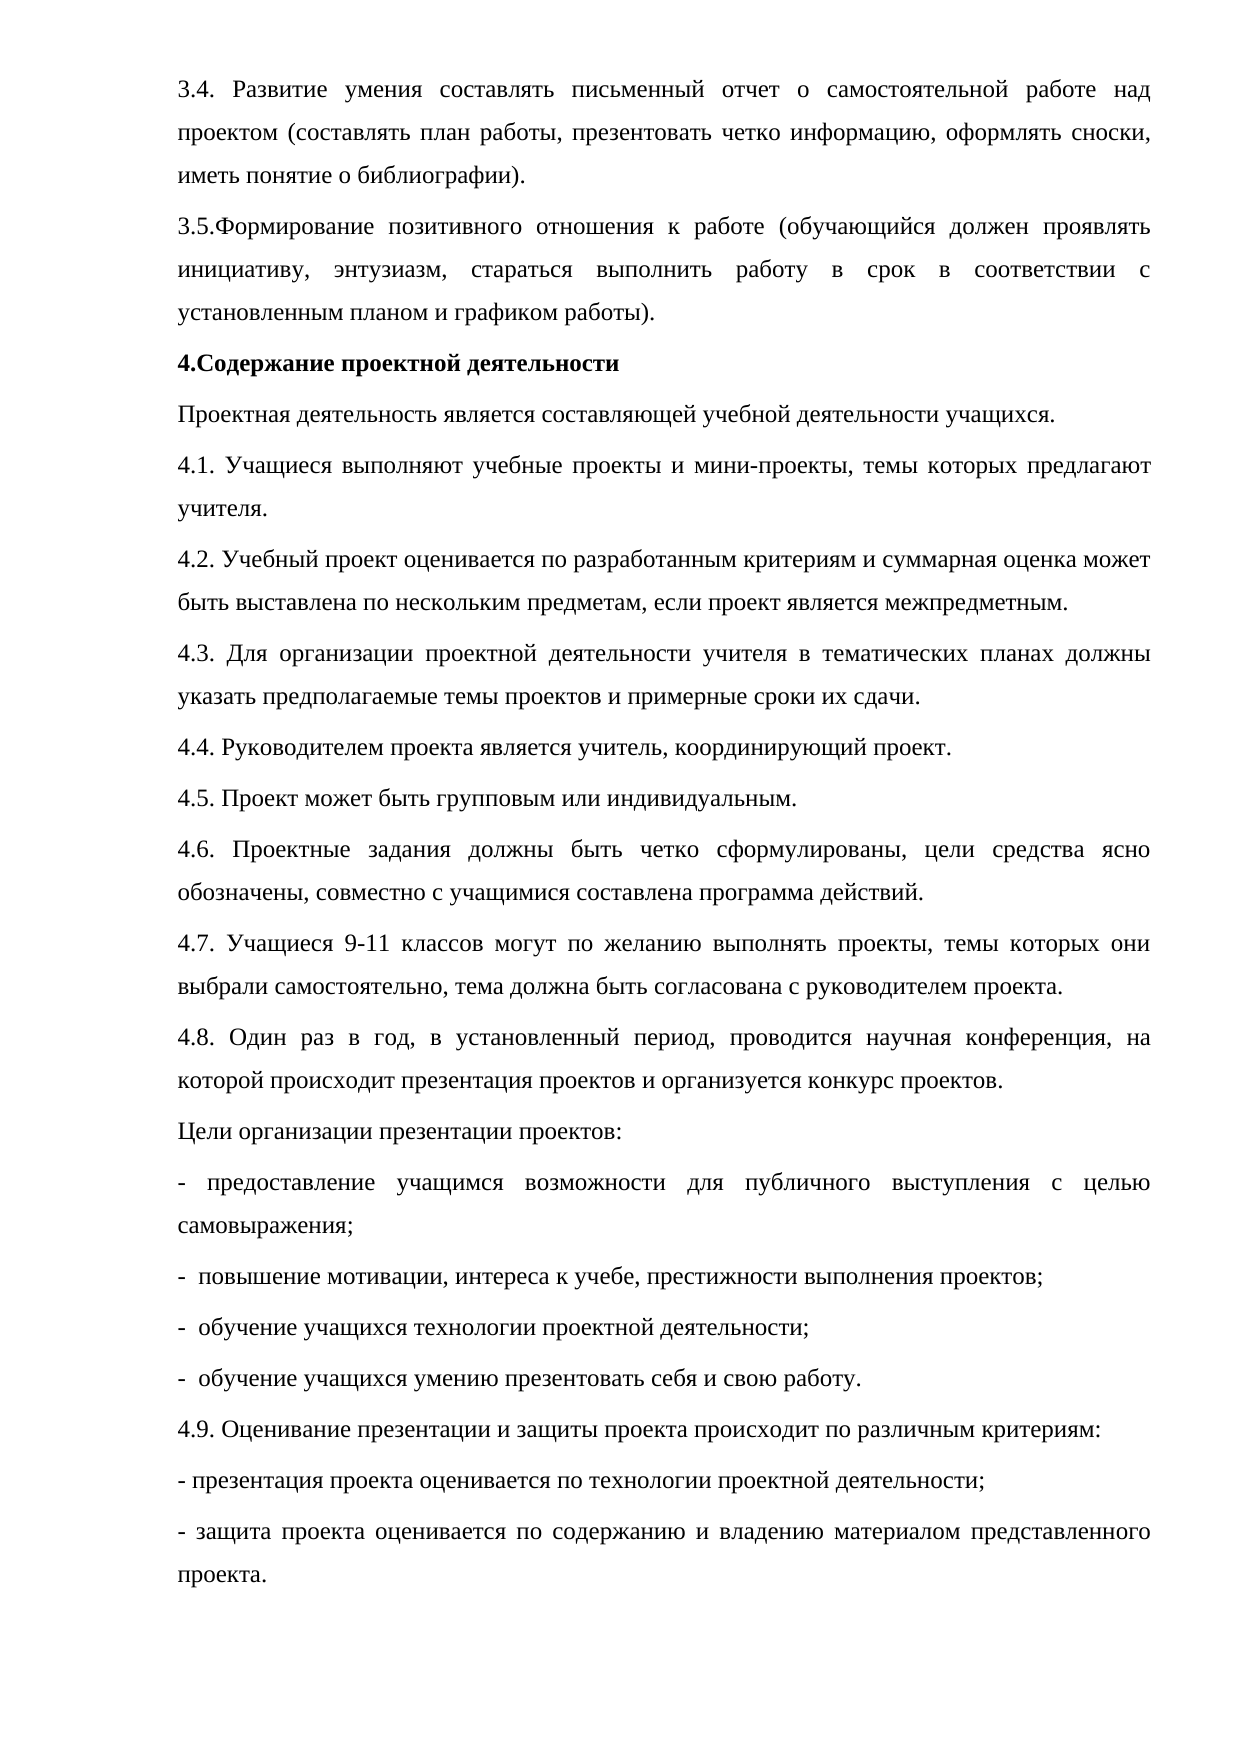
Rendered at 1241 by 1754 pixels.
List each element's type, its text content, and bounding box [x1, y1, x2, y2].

text 4.2. Учебный проект оценивается по разработанным критериям и суммарная оценка может быть выставлена по нескольким предметам, если проект является межпредметным. [177, 544, 1152, 616]
text 4.7. Учащиеся 9-11 классов могут по желанию выполнять проекты, темы которых они выбрали самостоятельно, тема должна быть согласована с руководителем проекта. [177, 928, 1152, 1000]
text 4.4. Руководителем проекта является учитель, координирующий проект. [177, 732, 1152, 761]
text 3.4. Развитие умения составлять письменный отчет о самостоятельной работе над проектом (составлять план работы, презентовать четко информацию, оформлять сноски, иметь понятие о библиографии). [177, 74, 1152, 189]
text Проектная деятельность является составляющей учебной деятельности учащихся. [177, 399, 1152, 428]
text - защита проекта оценивается по содержанию и владению материалом представленного проекта. [177, 1516, 1152, 1588]
text 4.1. Учащиеся выполняют учебные проекты и мини-проекты, темы которых предлагают учителя. [177, 450, 1152, 522]
text 3.5.Формирование позитивного отношения к работе (обучающийся должен проявлять инициативу, энтузиазм, стараться выполнить работу в срок в соответствии с установленным планом и графиком работы). [177, 211, 1152, 326]
text Цели организации презентации проектов: [177, 1116, 1152, 1145]
text 4.3. Для организации проектной деятельности учителя в тематических планах должны указать предполагаемые темы проектов и примерные сроки их сдачи. [177, 638, 1152, 710]
text - обучение учащихся умению презентовать себя и свою работу. [177, 1363, 1152, 1392]
text 4.6. Проектные задания должны быть четко сформулированы, цели средства ясно обозначены, совместно с учащимися составлена программа действий. [177, 834, 1152, 906]
text 4.5. Проект может быть групповым или индивидуальным. [177, 783, 1152, 812]
text - обучение учащихся технологии проектной деятельности; [177, 1312, 1152, 1341]
text 4.9. Оценивание презентации и защиты проекта происходит по различным критериям: [177, 1414, 1152, 1443]
text 4.8. Один раз в год, в установленный период, проводится научная конференция, на которой происходит презентация проектов и организуется конкурс проектов. [177, 1022, 1152, 1094]
text - предоставление учащимся возможности для публичного выступления с целью самовыражения; [177, 1167, 1152, 1239]
text - повышение мотивации, интереса к учебе, престижности выполнения проектов; [177, 1261, 1152, 1290]
text - презентация проекта оценивается по технологии проектной деятельности; [177, 1465, 1152, 1494]
text 4.Содержание проектной деятельности [177, 348, 1152, 377]
